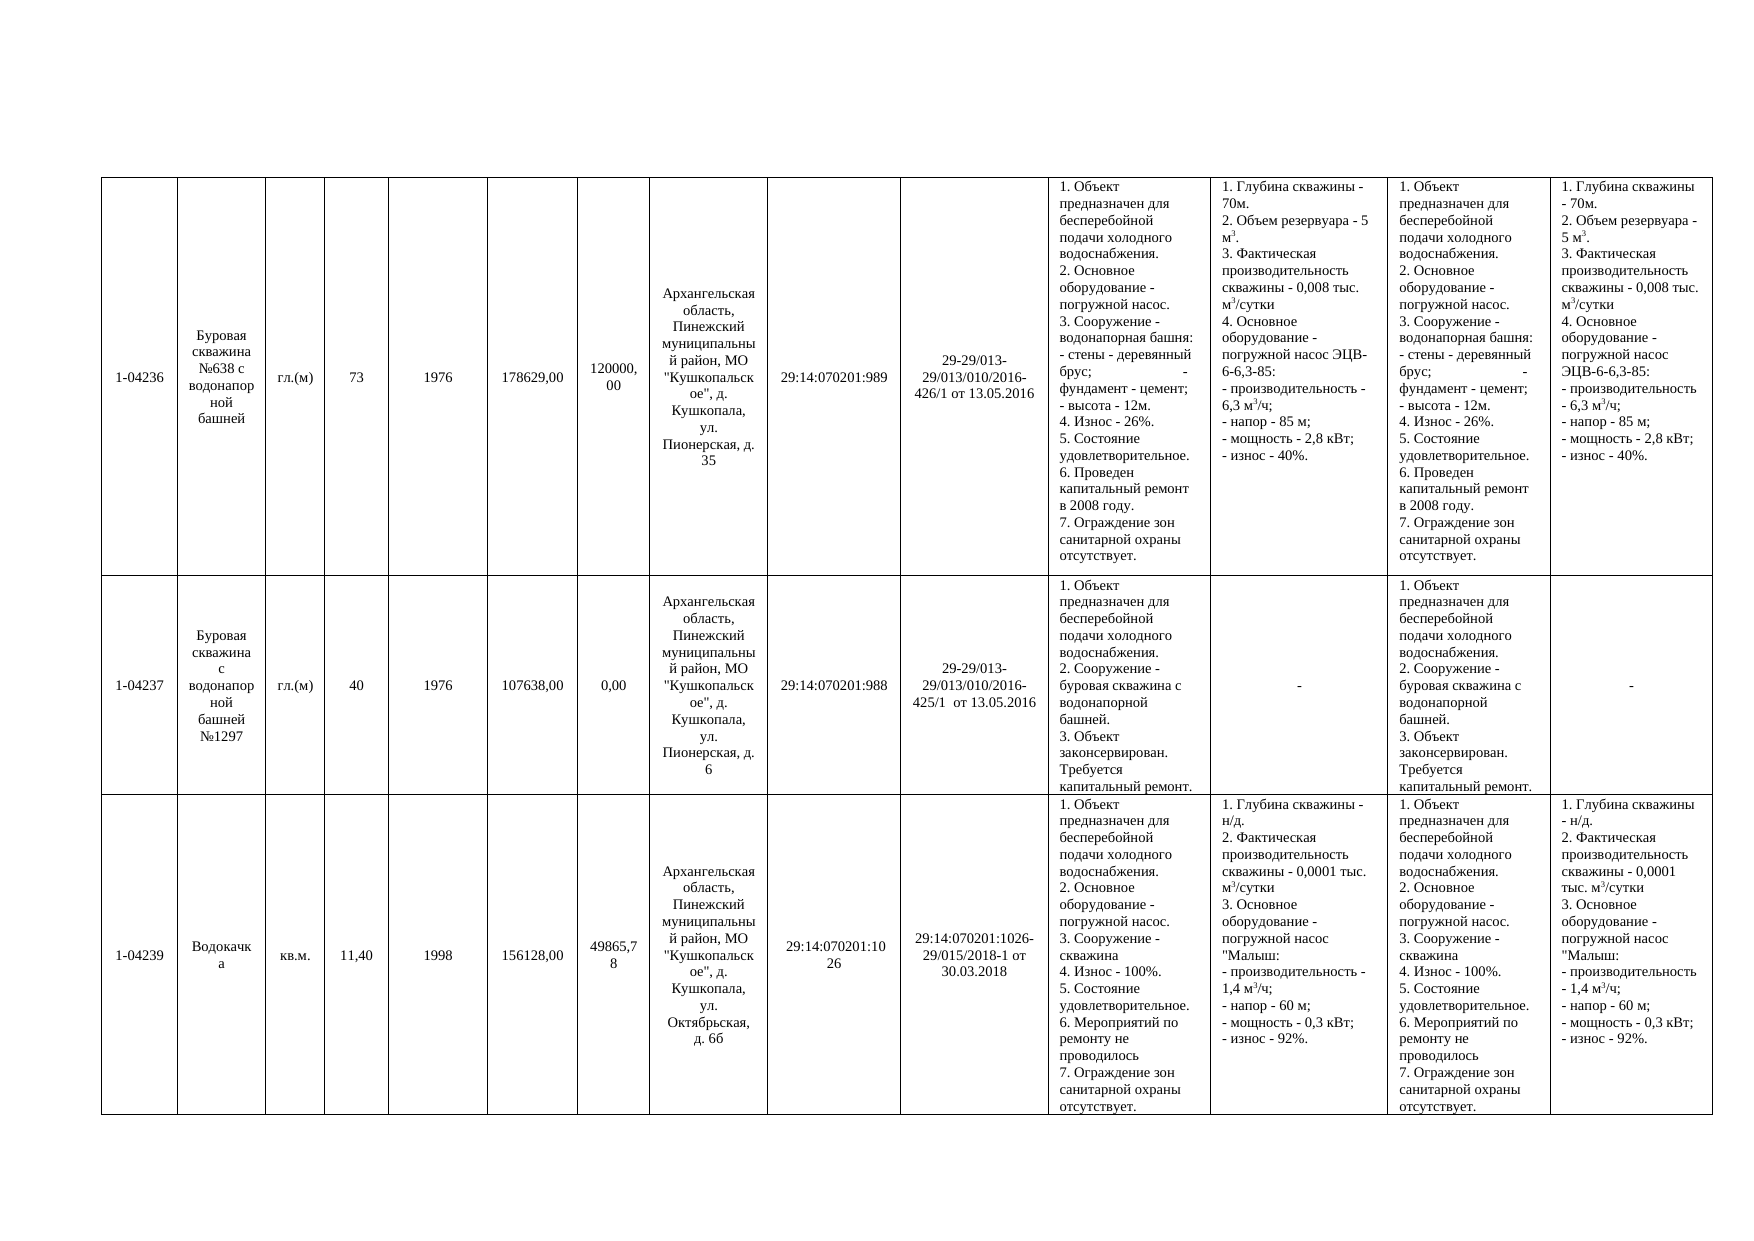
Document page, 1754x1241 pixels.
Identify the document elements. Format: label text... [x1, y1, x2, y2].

table_cell 73 [325, 178, 388, 575]
table_cell 1976 [389, 178, 487, 575]
table_cell 29:14:070201:1026-29/015/2018-1 от 30.03.2018 [901, 795, 1048, 1114]
table_cell 1. Глубина скважины - 70м. 2. Объем резервуара - 5 м3. 3. Фактическая производительность скважины - 0,008 тыс. м3/сутки 4. Основное оборудование - погружной насос ЭЦВ-6-6,3-85: - производительность - 6,3 м3/ч; - напор - 85 м; - мощность - 2,8 кВт; - износ - 40%. [1551, 178, 1712, 575]
table_cell гл.(м) [266, 576, 324, 794]
table_cell гл.(м) [266, 178, 324, 575]
table_cell 1-04237 [102, 576, 177, 794]
table_cell 120000,00 [578, 178, 649, 575]
table_cell Архангельская область, Пинежский муниципальный район, МО "Кушкопальское", д. Кушкопала, ул. Пионерская, д. 35 [650, 178, 767, 575]
table_cell Буровая скважина с водонапорной башней №1297 [178, 576, 265, 794]
table_cell 1. Глубина скважины - 70м. 2. Объем резервуара - 5 м3. 3. Фактическая производительность скважины - 0,008 тыс. м3/сутки 4. Основное оборудование - погружной насос ЭЦВ-6-6,3-85: - производительность - 6,3 м3/ч; - напор - 85 м; - мощность - 2,8 кВт; - износ - 40%. [1211, 178, 1387, 575]
table_cell 29-29/013-29/013/010/2016-425/1 от 13.05.2016 [901, 576, 1048, 794]
table_cell 1976 [389, 576, 487, 794]
table_cell 1. Объект предназначен для бесперебойной подачи холодного водоснабжения. 2. Сооружение - буровая скважина с водонапорной башней. 3. Объект законсервирован. Требуется капитальный ремонт. [1049, 576, 1210, 794]
table_cell Водокачка [178, 795, 265, 1114]
table_cell 1. Объект предназначен для бесперебойной подачи холодного водоснабжения. 2. Сооружение - буровая скважина с водонапорной башней. 3. Объект законсервирован. Требуется капитальный ремонт. [1388, 576, 1550, 794]
table_cell 156128,00 [488, 795, 577, 1114]
table_cell 1. Объект предназначен для бесперебойной подачи холодного водоснабжения. 2. Основное оборудование - погружной насос. 3. Сооружение - скважина 4. Износ - 100%. 5. Состояние удовлетворительное. 6. Мероприятий по ремонту не проводилось 7. Ограждение зон санитарной охраны отсутствует. [1388, 795, 1550, 1114]
table_cell 1. Объект предназначен для бесперебойной подачи холодного водоснабжения. 2. Основное оборудование - погружной насос. 3. Сооружение - водонапорная башня: - стены - деревянный брус; - фундамент - цемент; - высота - 12м. 4. Износ - 26%. 5. Состояние удовлетворительное. 6. Проведен капитальный ремонт в 2008 году. 7. Ограждение зон санитарной охраны отсутствует. [1049, 178, 1210, 575]
table_cell 1. Объект предназначен для бесперебойной подачи холодного водоснабжения. 2. Основное оборудование - погружной насос. 3. Сооружение - скважина 4. Износ - 100%. 5. Состояние удовлетворительное. 6. Мероприятий по ремонту не проводилось 7. Ограждение зон санитарной охраны отсутствует. [1049, 795, 1210, 1114]
table_cell 0,00 [578, 576, 649, 794]
table_cell Архангельская область, Пинежский муниципальный район, МО "Кушкопальское", д. Кушкопала, ул. Октябрьская, д. 6б [650, 795, 767, 1114]
table_cell 29:14:070201:1026 [768, 795, 900, 1114]
table_cell 29:14:070201:988 [768, 576, 900, 794]
table_cell 29:14:070201:989 [768, 178, 900, 575]
table_cell 1-04239 [102, 795, 177, 1114]
table_cell 1. Глубина скважины - н/д. 2. Фактическая производительность скважины - 0,0001 тыс. м3/сутки 3. Основное оборудование - погружной насос "Малыш: - производительность - 1,4 м3/ч; - напор - 60 м; - мощность - 0,3 кВт; - износ - 92%. [1551, 795, 1712, 1114]
table_cell 49865,78 [578, 795, 649, 1114]
table_cell 1. Глубина скважины - н/д. 2. Фактическая производительность скважины - 0,0001 тыс. м3/сутки 3. Основное оборудование - погружной насос "Малыш: - производительность - 1,4 м3/ч; - напор - 60 м; - мощность - 0,3 кВт; - износ - 92%. [1211, 795, 1387, 1114]
table_cell Буровая скважина №638 с водонапорной башней [178, 178, 265, 575]
table_cell - [1551, 576, 1712, 794]
table_cell 40 [325, 576, 388, 794]
table_cell - [1211, 576, 1387, 794]
table_cell 107638,00 [488, 576, 577, 794]
table_cell 29-29/013-29/013/010/2016-426/1 от 13.05.2016 [901, 178, 1048, 575]
table_cell кв.м. [266, 795, 324, 1114]
table_cell Архангельская область, Пинежский муниципальный район, МО "Кушкопальское", д. Кушкопала, ул. Пионерская, д. 6 [650, 576, 767, 794]
table_cell 1. Объект предназначен для бесперебойной подачи холодного водоснабжения. 2. Основное оборудование - погружной насос. 3. Сооружение - водонапорная башня: - стены - деревянный брус; - фундамент - цемент; - высота - 12м. 4. Износ - 26%. 5. Состояние удовлетворительное. 6. Проведен капитальный ремонт в 2008 году. 7. Ограждение зон санитарной охраны отсутствует. [1388, 178, 1550, 575]
table_cell 11,40 [325, 795, 388, 1114]
table_cell 178629,00 [488, 178, 577, 575]
table_cell 1998 [389, 795, 487, 1114]
table_cell 1-04236 [102, 178, 177, 575]
